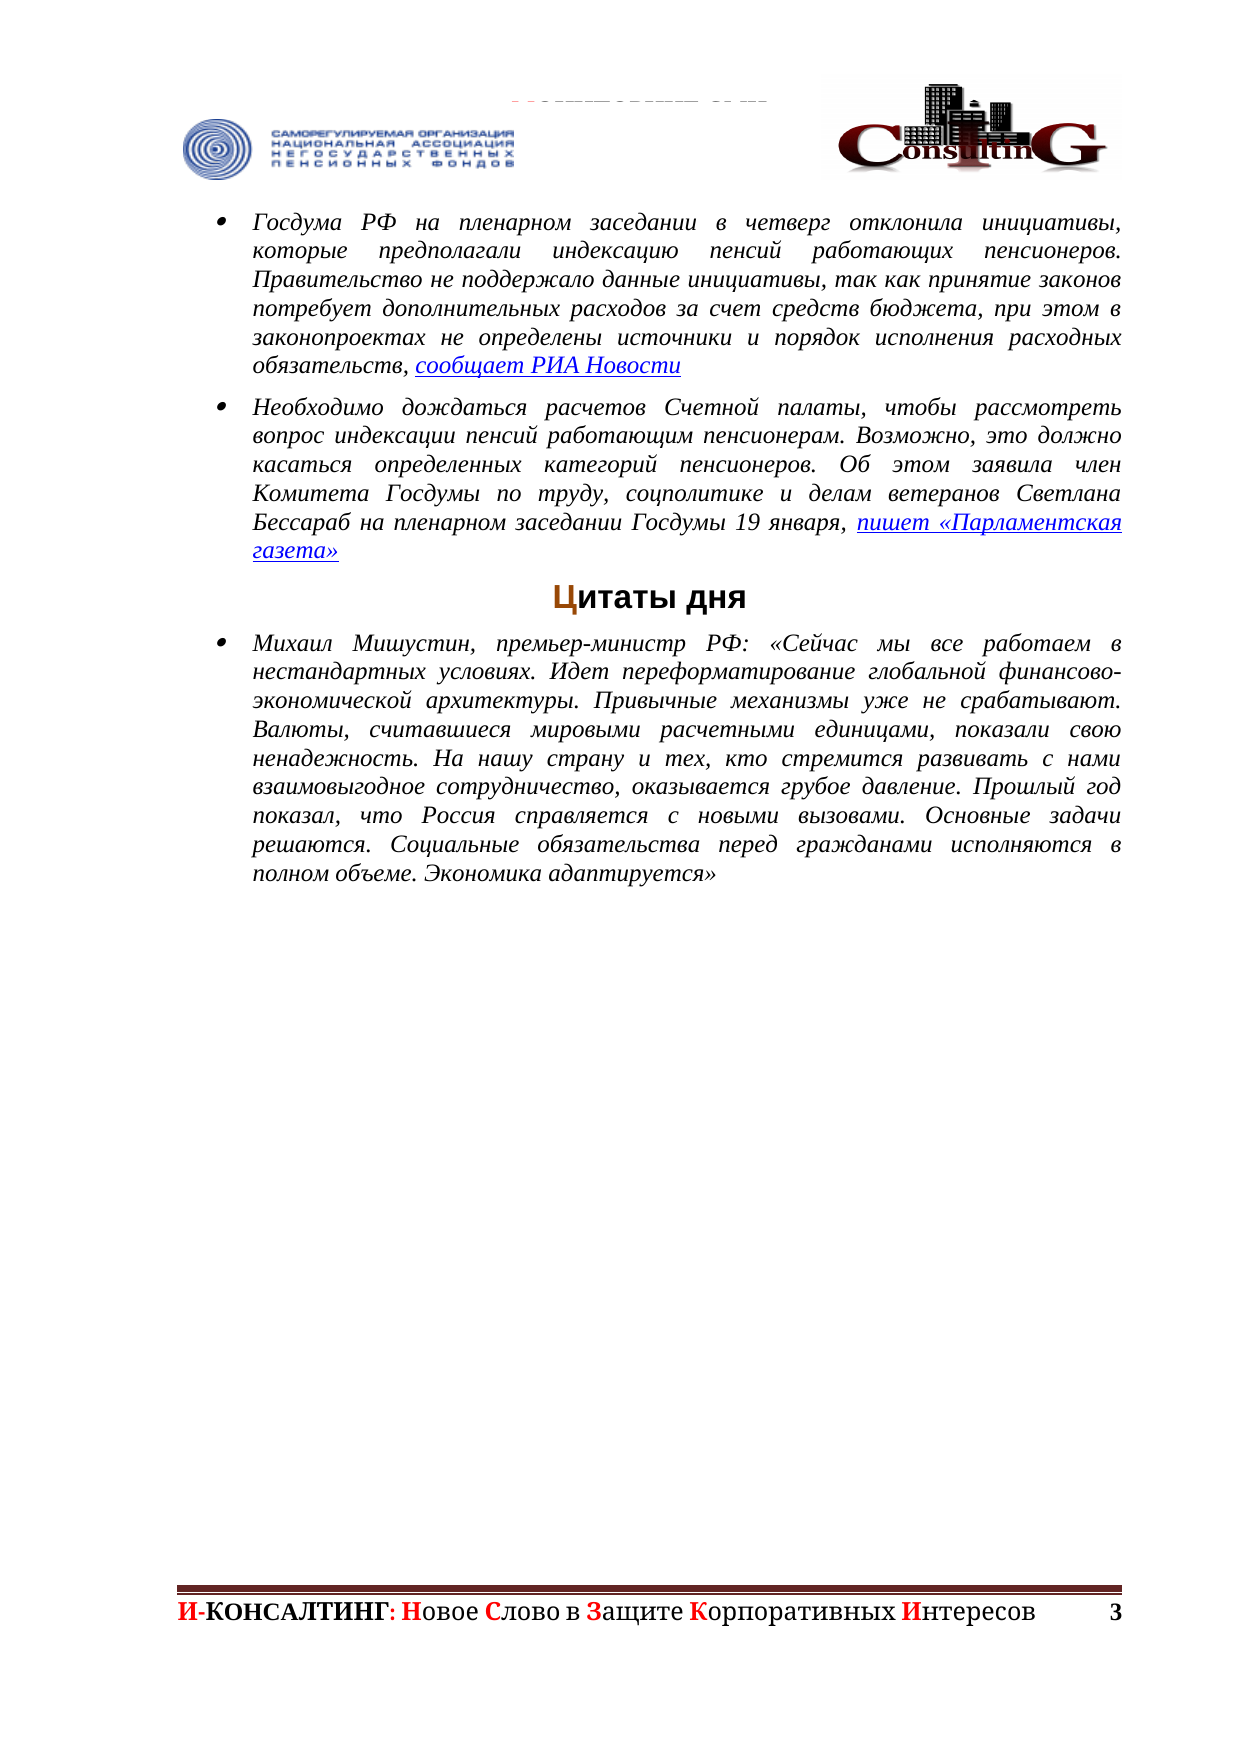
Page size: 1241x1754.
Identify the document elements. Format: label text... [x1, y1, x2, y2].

picture [821, 73, 1122, 180]
list Михаил Мишустин, премьер-министр РФ: «Сейчас мы все работаем в нестандартных условиях. Идет переформатирование глобальной финансово-экономической архитектуры. Привычные механизмы уже не срабатывают. Валюты, считавшиеся мировыми расчетными единицами, показали свою ненадежность. На нашу страну и тех, кто стремится развивать с нами взаимовыгодное сотрудничество, оказывается грубое давление. Прошлый год показал, что Россия справляется с новыми вызовами. Основные задачи решаются. Социальные обязательства перед гражданами исполняются в полном объеме. Экономика адаптируется» [215, 628, 1122, 886]
list Госдума РФ на пленарном заседании в четверг отклонила инициативы, которые предполагали индексацию пенсий работающих пенсионеров. Правительство не поддержало данные инициативы, так как принятие законов потребует дополнительных расходов за счет средств бюджета, при этом в законопроектах не определены источники и порядок исполнения расходных обязательств, сообщает РИА Новости [215, 207, 1122, 379]
text Цитаты дня [177, 577, 1122, 615]
picture [183, 119, 514, 180]
list Необходимо дождаться расчетов Счетной палаты, чтобы рассмотреть вопрос индексации пенсий работающим пенсионерам. Возможно, это должно касаться определенных категорий пенсионеров. Об этом заявила член Комитета Госдумы по труду, соцполитике и делам ветеранов Светлана Бессараб на пленарном заседании Госдумы 19 января, пишет «Парламентская газета» [215, 392, 1122, 564]
